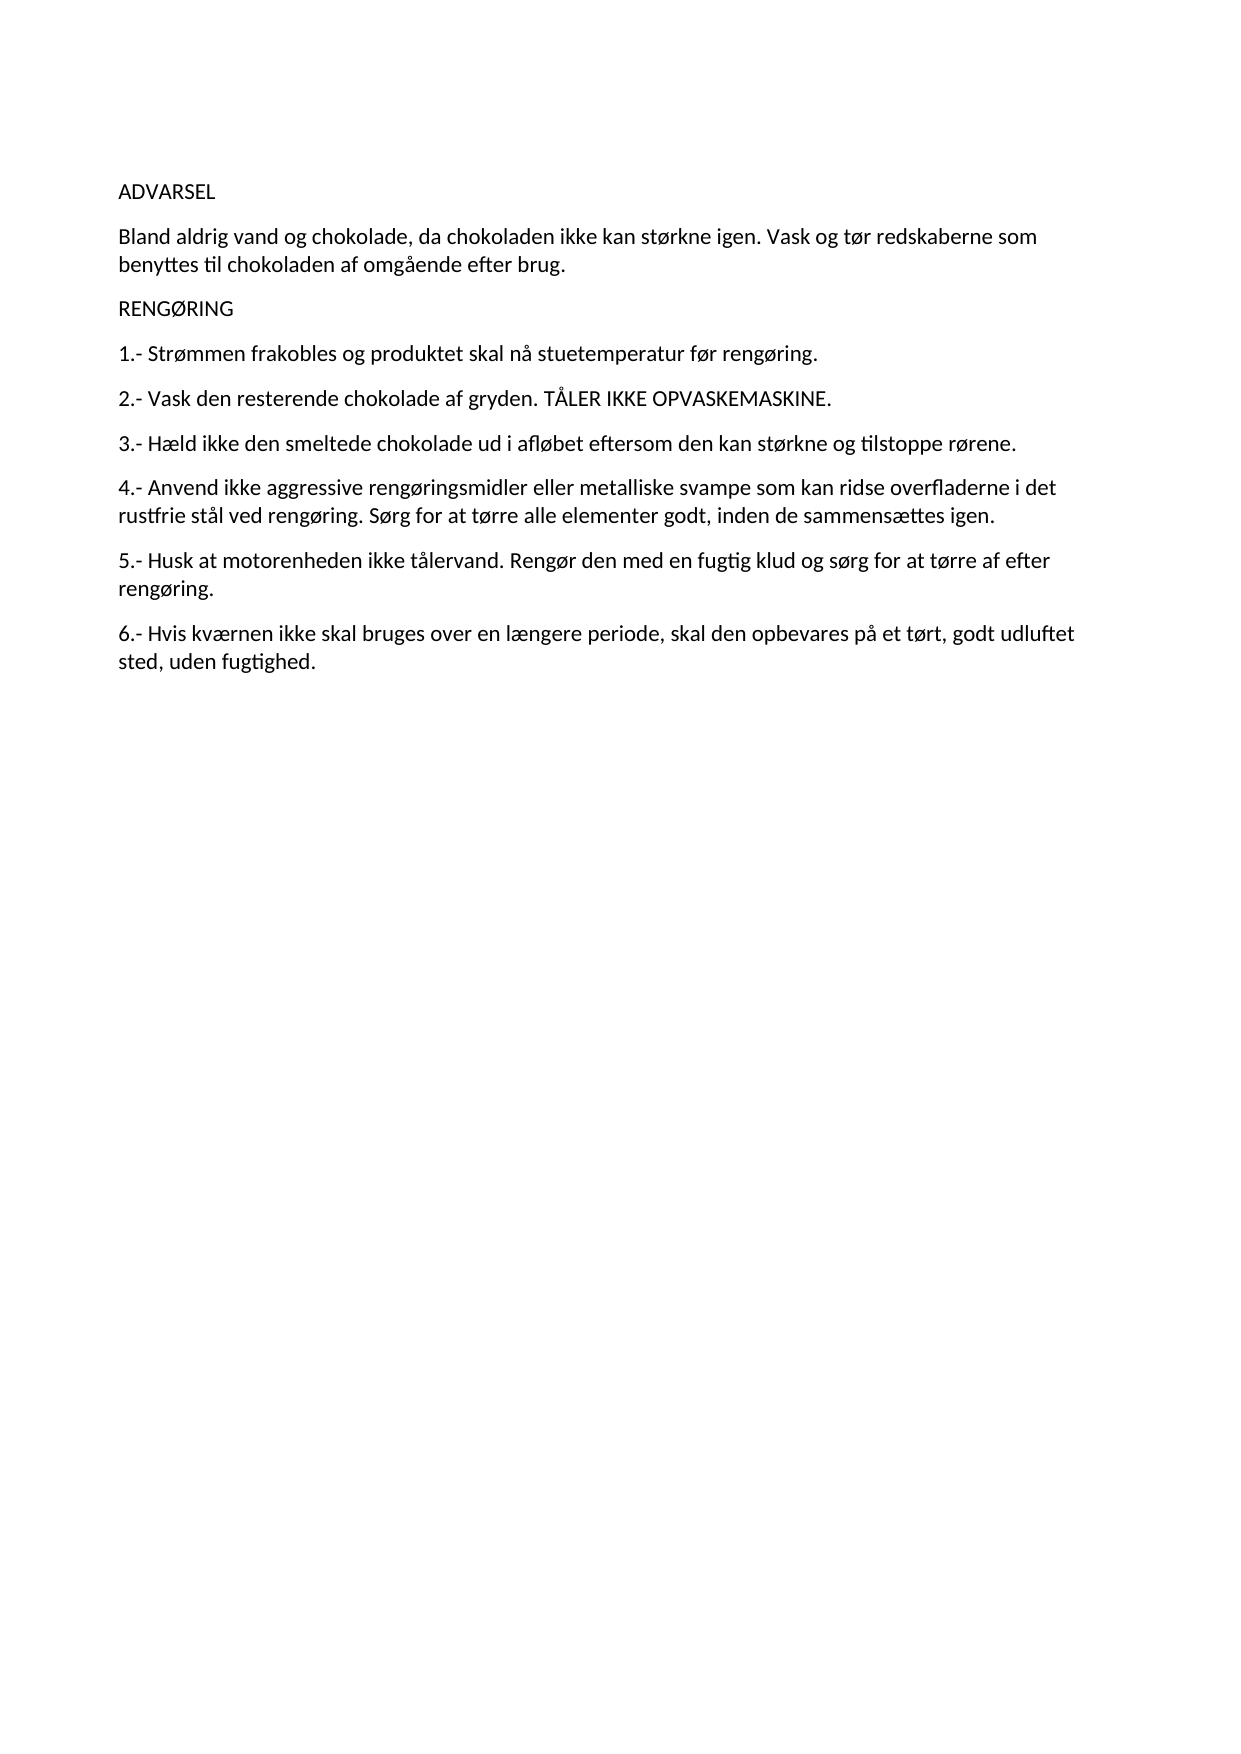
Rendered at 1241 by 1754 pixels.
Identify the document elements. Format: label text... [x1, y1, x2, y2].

text ADVARSEL [118, 177, 1122, 205]
text 5.- Husk at motorenheden ikke tålervand. Rengør den med en fugtig klud og sørg for at tørre af efter rengøring. [118, 546, 1122, 602]
text 2.- Vask den resterende chokolade af gryden. TÅLER IKKE OPVASKEMASKINE. [118, 384, 1122, 412]
text 6.- Hvis kværnen ikke skal bruges over en længere periode, skal den opbevares på et tørt, godt udluftet sted, uden fugtighed. [118, 619, 1122, 675]
text 4.- Anvend ikke aggressive rengøringsmidler eller metalliske svampe som kan ridse overfladerne i det rustfrie stål ved rengøring. Sørg for at tørre alle elementer godt, inden de sammensættes igen. [118, 473, 1122, 529]
text 3.- Hæld ikke den smeltede chokolade ud i afløbet eftersom den kan størkne og tilstoppe rørene. [118, 429, 1122, 457]
text 1.- Strømmen frakobles og produktet skal nå stuetemperatur før rengøring. [118, 339, 1122, 367]
text Bland aldrig vand og chokolade, da chokoladen ikke kan størkne igen. Vask og tør redskaberne som benyttes til chokoladen af omgående efter brug. [118, 222, 1122, 278]
text RENGØRING [118, 294, 1122, 323]
